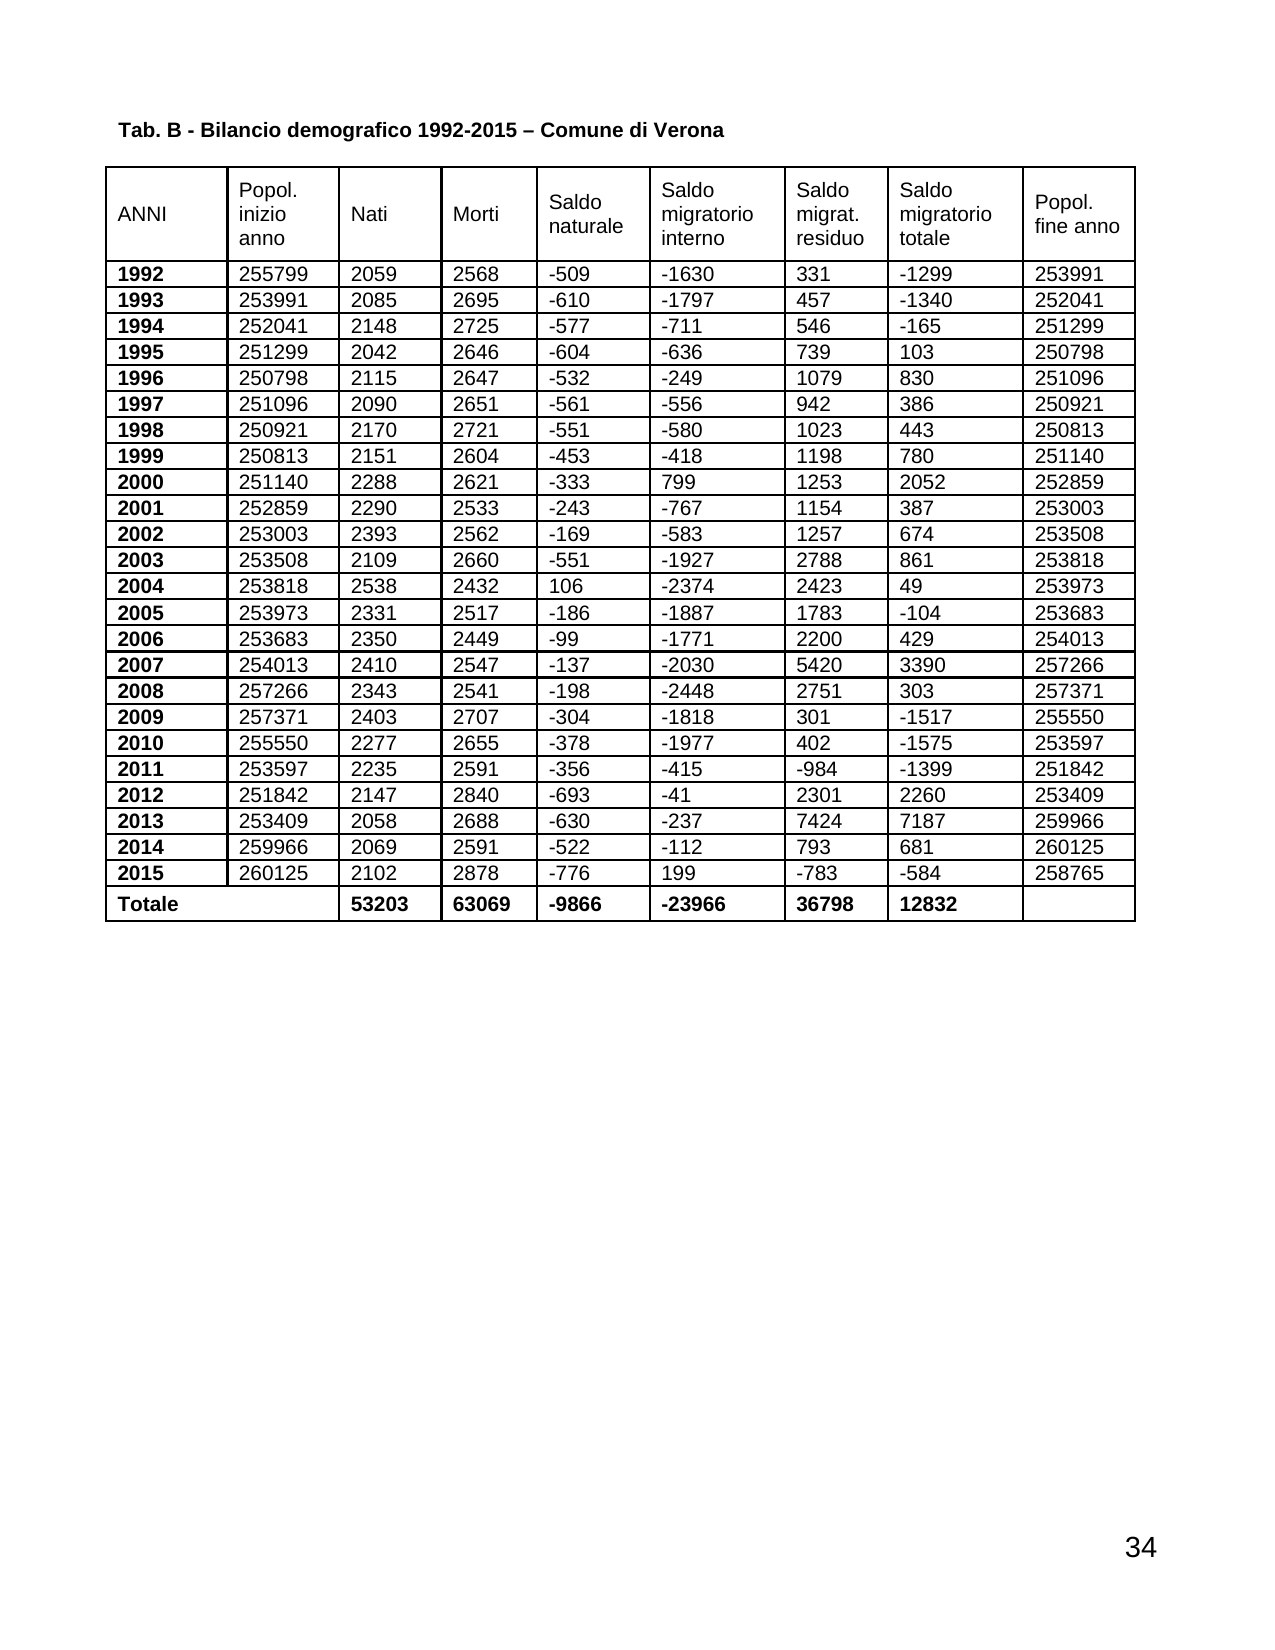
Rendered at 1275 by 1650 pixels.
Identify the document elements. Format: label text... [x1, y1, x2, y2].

table_cell 252041 [229, 314, 338, 338]
table_cell -304 [538, 705, 649, 728]
table_cell -630 [538, 809, 649, 833]
table_cell 2052 [889, 470, 1022, 494]
table_cell [1024, 887, 1134, 920]
table_cell 5420 [786, 653, 887, 676]
table_cell 253597 [1024, 731, 1134, 754]
table_header Nati [340, 168, 440, 260]
table_cell 2647 [443, 366, 536, 390]
table_cell 253818 [229, 574, 338, 598]
table_cell 2591 [443, 757, 536, 781]
table_cell 386 [889, 392, 1022, 416]
table_cell 258765 [1024, 861, 1134, 885]
table_cell 251140 [229, 470, 338, 494]
table_cell 2015 [107, 861, 226, 885]
table_header ANNI [107, 168, 226, 260]
table_cell -551 [538, 418, 649, 442]
table_cell 2151 [340, 444, 440, 468]
table_header Popol. inizio anno [229, 168, 338, 260]
table_cell -2374 [651, 574, 784, 598]
table_cell 2343 [340, 679, 440, 702]
table_cell 2085 [340, 288, 440, 312]
table_cell 251299 [1024, 314, 1134, 338]
table_cell 2006 [107, 626, 226, 650]
table_cell -2448 [651, 679, 784, 702]
table_cell 2547 [443, 653, 536, 676]
table_cell 260125 [1024, 835, 1134, 859]
table_cell 1995 [107, 340, 226, 364]
table_cell 402 [786, 731, 887, 754]
table_cell 257266 [1024, 653, 1134, 676]
table_cell 2533 [443, 496, 536, 520]
table_cell -104 [889, 600, 1022, 624]
table_cell -580 [651, 418, 784, 442]
table_cell 1079 [786, 366, 887, 390]
table_cell -509 [538, 262, 649, 286]
table_cell 253597 [229, 757, 338, 781]
table_cell -636 [651, 340, 784, 364]
table_cell 2568 [443, 262, 536, 286]
table_cell -249 [651, 366, 784, 390]
table_cell 2069 [340, 835, 440, 859]
table_cell 2008 [107, 679, 226, 702]
table_header Saldo migratorio totale [889, 168, 1022, 260]
table_cell 254013 [229, 653, 338, 676]
table_cell 2013 [107, 809, 226, 833]
table_cell 2001 [107, 496, 226, 520]
table_cell -415 [651, 757, 784, 781]
table_cell 1999 [107, 444, 226, 468]
table_cell 251096 [229, 392, 338, 416]
table_cell 199 [651, 861, 784, 885]
table_cell 253508 [1024, 522, 1134, 546]
table_cell -378 [538, 731, 649, 754]
table_cell -1630 [651, 262, 784, 286]
table_cell 861 [889, 548, 1022, 572]
table_cell -186 [538, 600, 649, 624]
table_cell -1771 [651, 626, 784, 650]
table_cell 793 [786, 835, 887, 859]
table_cell -1818 [651, 705, 784, 728]
table_cell 2148 [340, 314, 440, 338]
table_header Popol. fine anno [1024, 168, 1134, 260]
table_cell 7187 [889, 809, 1022, 833]
table_cell 2235 [340, 757, 440, 781]
table_cell -112 [651, 835, 784, 859]
table_cell -41 [651, 783, 784, 807]
table_cell 259966 [229, 835, 338, 859]
table_cell 2090 [340, 392, 440, 416]
table_cell -2030 [651, 653, 784, 676]
table_cell 2301 [786, 783, 887, 807]
table_cell 2621 [443, 470, 536, 494]
table_cell -418 [651, 444, 784, 468]
table_cell 443 [889, 418, 1022, 442]
table_cell 830 [889, 366, 1022, 390]
table_cell -1927 [651, 548, 784, 572]
table_cell -453 [538, 444, 649, 468]
table_cell 2290 [340, 496, 440, 520]
table_cell 1996 [107, 366, 226, 390]
table_cell -711 [651, 314, 784, 338]
table_cell 255550 [1024, 705, 1134, 728]
table_cell 2011 [107, 757, 226, 781]
table_cell -243 [538, 496, 649, 520]
table_cell 251096 [1024, 366, 1134, 390]
table_cell -99 [538, 626, 649, 650]
table_cell 301 [786, 705, 887, 728]
table_cell -1340 [889, 288, 1022, 312]
table_cell 429 [889, 626, 1022, 650]
table_cell 2695 [443, 288, 536, 312]
table_cell -1887 [651, 600, 784, 624]
table_cell 2000 [107, 470, 226, 494]
table_cell 2423 [786, 574, 887, 598]
table_cell 2147 [340, 783, 440, 807]
table_cell 252859 [1024, 470, 1134, 494]
table_cell 253683 [1024, 600, 1134, 624]
table_cell -984 [786, 757, 887, 781]
table_cell -333 [538, 470, 649, 494]
table_cell 2878 [443, 861, 536, 885]
table_cell 780 [889, 444, 1022, 468]
table_cell 2725 [443, 314, 536, 338]
table_cell 254013 [1024, 626, 1134, 650]
table_cell 2655 [443, 731, 536, 754]
table_cell 2449 [443, 626, 536, 650]
table_cell 2170 [340, 418, 440, 442]
table_cell 331 [786, 262, 887, 286]
table_cell 2541 [443, 679, 536, 702]
table_cell 251842 [1024, 757, 1134, 781]
table_cell 1023 [786, 418, 887, 442]
table_cell 2005 [107, 600, 226, 624]
table_cell 3390 [889, 653, 1022, 676]
table_cell 2007 [107, 653, 226, 676]
table_cell 2277 [340, 731, 440, 754]
table_cell 681 [889, 835, 1022, 859]
table_cell 252041 [1024, 288, 1134, 312]
table_cell 253818 [1024, 548, 1134, 572]
table_header Saldo migratorio interno [651, 168, 784, 260]
table_cell 1994 [107, 314, 226, 338]
table_cell 257266 [229, 679, 338, 702]
table_cell -584 [889, 861, 1022, 885]
table_cell -577 [538, 314, 649, 338]
table_cell 2410 [340, 653, 440, 676]
table_cell -23966 [651, 887, 784, 920]
table_cell 253683 [229, 626, 338, 650]
table_cell 251842 [229, 783, 338, 807]
table_cell 253409 [229, 809, 338, 833]
table_cell 674 [889, 522, 1022, 546]
table_cell 253991 [229, 288, 338, 312]
table_cell 250798 [1024, 340, 1134, 364]
table_cell -1575 [889, 731, 1022, 754]
table_cell -522 [538, 835, 649, 859]
table_cell 1154 [786, 496, 887, 520]
table_cell 253508 [229, 548, 338, 572]
table_cell 49 [889, 574, 1022, 598]
table_cell 2109 [340, 548, 440, 572]
table_cell 2651 [443, 392, 536, 416]
table_cell 2538 [340, 574, 440, 598]
table_cell 2012 [107, 783, 226, 807]
table_cell -583 [651, 522, 784, 546]
table_cell 259966 [1024, 809, 1134, 833]
table_cell 253003 [229, 522, 338, 546]
table_cell -604 [538, 340, 649, 364]
table_cell 63069 [443, 887, 536, 920]
table_cell -1399 [889, 757, 1022, 781]
table_cell 106 [538, 574, 649, 598]
table_cell 2591 [443, 835, 536, 859]
text Tab. B - Bilancio demografico 1992-2015 – Comune di Verona [118, 118, 1157, 142]
table_cell 2751 [786, 679, 887, 702]
table_cell 1257 [786, 522, 887, 546]
table_cell -551 [538, 548, 649, 572]
table_cell 253973 [229, 600, 338, 624]
table_cell 2707 [443, 705, 536, 728]
table_cell 2009 [107, 705, 226, 728]
table_cell 2059 [340, 262, 440, 286]
table_cell 2288 [340, 470, 440, 494]
table_cell 253973 [1024, 574, 1134, 598]
table_cell 2014 [107, 835, 226, 859]
table_cell -169 [538, 522, 649, 546]
table_cell 2004 [107, 574, 226, 598]
table_cell 2403 [340, 705, 440, 728]
table_cell 1198 [786, 444, 887, 468]
table_cell -776 [538, 861, 649, 885]
table_cell 2393 [340, 522, 440, 546]
table_cell 12832 [889, 887, 1022, 920]
table_cell -783 [786, 861, 887, 885]
table_cell 53203 [340, 887, 440, 920]
table_cell 2788 [786, 548, 887, 572]
table_cell 457 [786, 288, 887, 312]
table_cell -9866 [538, 887, 649, 920]
table_cell 799 [651, 470, 784, 494]
table_cell 250813 [229, 444, 338, 468]
table_header Morti [443, 168, 536, 260]
table_cell -137 [538, 653, 649, 676]
table_cell 2042 [340, 340, 440, 364]
table_cell 2260 [889, 783, 1022, 807]
table_cell 1253 [786, 470, 887, 494]
table_cell 250798 [229, 366, 338, 390]
table_cell -767 [651, 496, 784, 520]
table_cell 2660 [443, 548, 536, 572]
table_header Saldo migrat. residuo [786, 168, 887, 260]
table_cell 739 [786, 340, 887, 364]
table_cell 1992 [107, 262, 226, 286]
table_cell 2721 [443, 418, 536, 442]
table_cell 2003 [107, 548, 226, 572]
table_cell 2115 [340, 366, 440, 390]
table_cell 2646 [443, 340, 536, 364]
table_cell 2688 [443, 809, 536, 833]
table_cell 2002 [107, 522, 226, 546]
table_cell 1998 [107, 418, 226, 442]
table_cell 387 [889, 496, 1022, 520]
table_cell 2604 [443, 444, 536, 468]
table_cell -610 [538, 288, 649, 312]
table_cell Totale [107, 887, 338, 920]
table_cell 303 [889, 679, 1022, 702]
table_cell 2562 [443, 522, 536, 546]
table_cell 103 [889, 340, 1022, 364]
table_cell -1797 [651, 288, 784, 312]
table_cell -237 [651, 809, 784, 833]
table_cell 253003 [1024, 496, 1134, 520]
table_cell -693 [538, 783, 649, 807]
table_cell 250921 [229, 418, 338, 442]
table_cell -1977 [651, 731, 784, 754]
table_cell -556 [651, 392, 784, 416]
table_header Saldo naturale [538, 168, 649, 260]
table_cell 1783 [786, 600, 887, 624]
table_cell -198 [538, 679, 649, 702]
table_cell 257371 [1024, 679, 1134, 702]
table_cell 251299 [229, 340, 338, 364]
table_cell 253991 [1024, 262, 1134, 286]
table_cell 2840 [443, 783, 536, 807]
table_cell 253409 [1024, 783, 1134, 807]
table_cell -1299 [889, 262, 1022, 286]
table_cell 1997 [107, 392, 226, 416]
table_cell 2432 [443, 574, 536, 598]
table_cell 1993 [107, 288, 226, 312]
table_cell -356 [538, 757, 649, 781]
table_cell 2102 [340, 861, 440, 885]
table_cell -1517 [889, 705, 1022, 728]
table_cell 251140 [1024, 444, 1134, 468]
table_cell 942 [786, 392, 887, 416]
table_cell 2010 [107, 731, 226, 754]
table_cell -532 [538, 366, 649, 390]
table_cell 250813 [1024, 418, 1134, 442]
table_cell -561 [538, 392, 649, 416]
table_cell 260125 [229, 861, 338, 885]
table_cell 252859 [229, 496, 338, 520]
table_cell 255550 [229, 731, 338, 754]
table_cell 36798 [786, 887, 887, 920]
table_cell 546 [786, 314, 887, 338]
table_cell 2331 [340, 600, 440, 624]
table_cell 2517 [443, 600, 536, 624]
table_cell 2200 [786, 626, 887, 650]
table_cell -165 [889, 314, 1022, 338]
table_cell 257371 [229, 705, 338, 728]
table_cell 255799 [229, 262, 338, 286]
table_cell 2058 [340, 809, 440, 833]
table_cell 250921 [1024, 392, 1134, 416]
table_cell 2350 [340, 626, 440, 650]
table_cell 7424 [786, 809, 887, 833]
